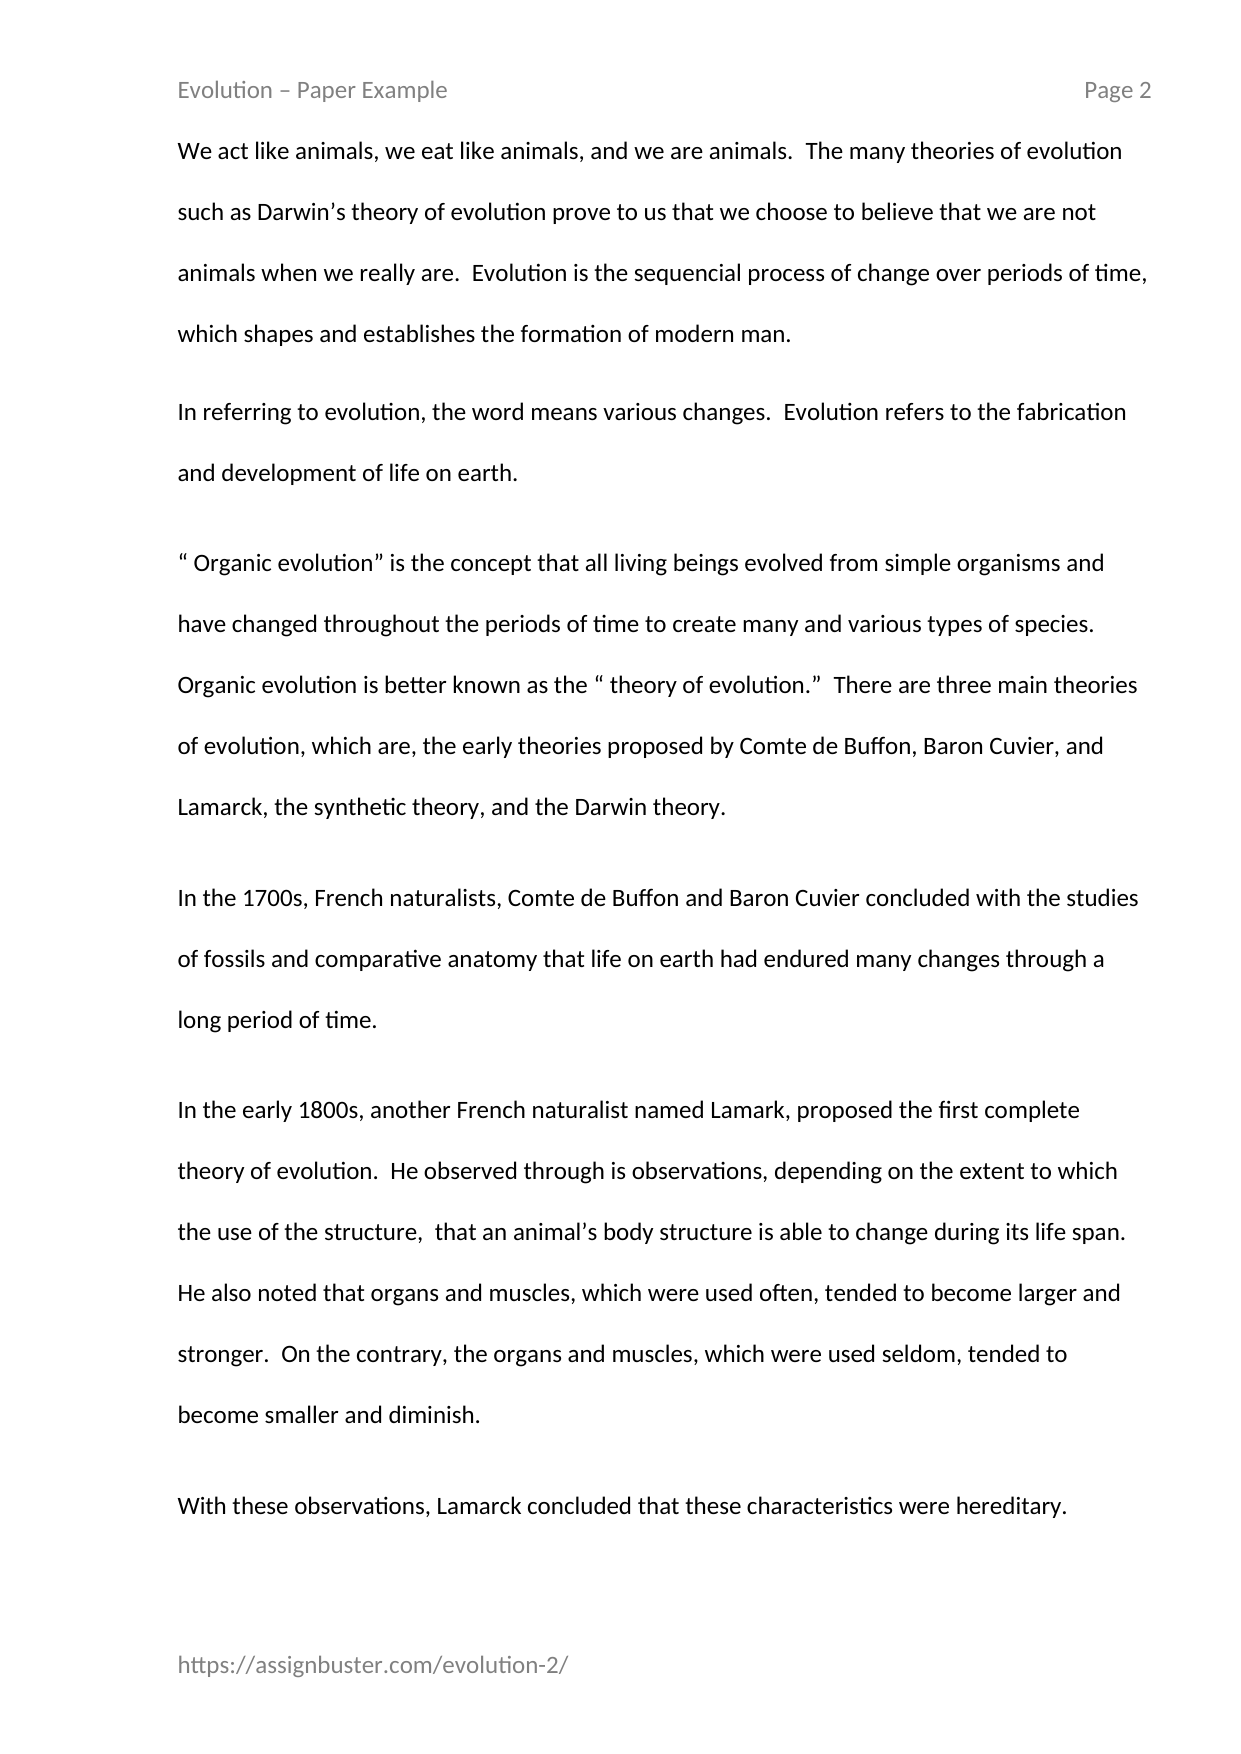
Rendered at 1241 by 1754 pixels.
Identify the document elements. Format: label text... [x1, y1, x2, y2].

text In referring to evolution, the word means various changes. Evolution refers to the fabrication and development of life on earth. [177, 396, 1152, 487]
text In the early 1800s, another French naturalist named Lamark, proposed the first complete theory of evolution. He observed through is observations, depending on the extent to which the use of the structure, that an animal’s body structure is able to change during its life span. He also noted that organs and muscles, which were used often, tended to become larger and stronger. On the contrary, the organs and muscles, which were used seldom, tended to become smaller and diminish. [177, 1094, 1152, 1430]
text With these observations, Lamarck concluded that these characteristics were hereditary. [177, 1490, 1152, 1521]
text “ Organic evolution” is the concept that all living beings evolved from simple organisms and have changed throughout the periods of time to create many and various types of species. Organic evolution is better known as the “ theory of evolution.” There are three main theories of evolution, which are, the early theories proposed by Comte de Buffon, Baron Cuvier, and Lamarck, the synthetic theory, and the Darwin theory. [177, 547, 1152, 822]
text We act like animals, we eat like animals, and we are animals. The many theories of evolution such as Darwin’s theory of evolution prove to us that we choose to believe that we are not animals when we really are. Evolution is the sequencial process of change over periods of time, which shapes and establishes the formation of modern man. [177, 135, 1152, 348]
text In the 1700s, French naturalists, Comte de Buffon and Baron Cuvier concluded with the studies of fossils and comparative anatomy that life on earth had endured many changes through a long period of time. [177, 882, 1152, 1034]
